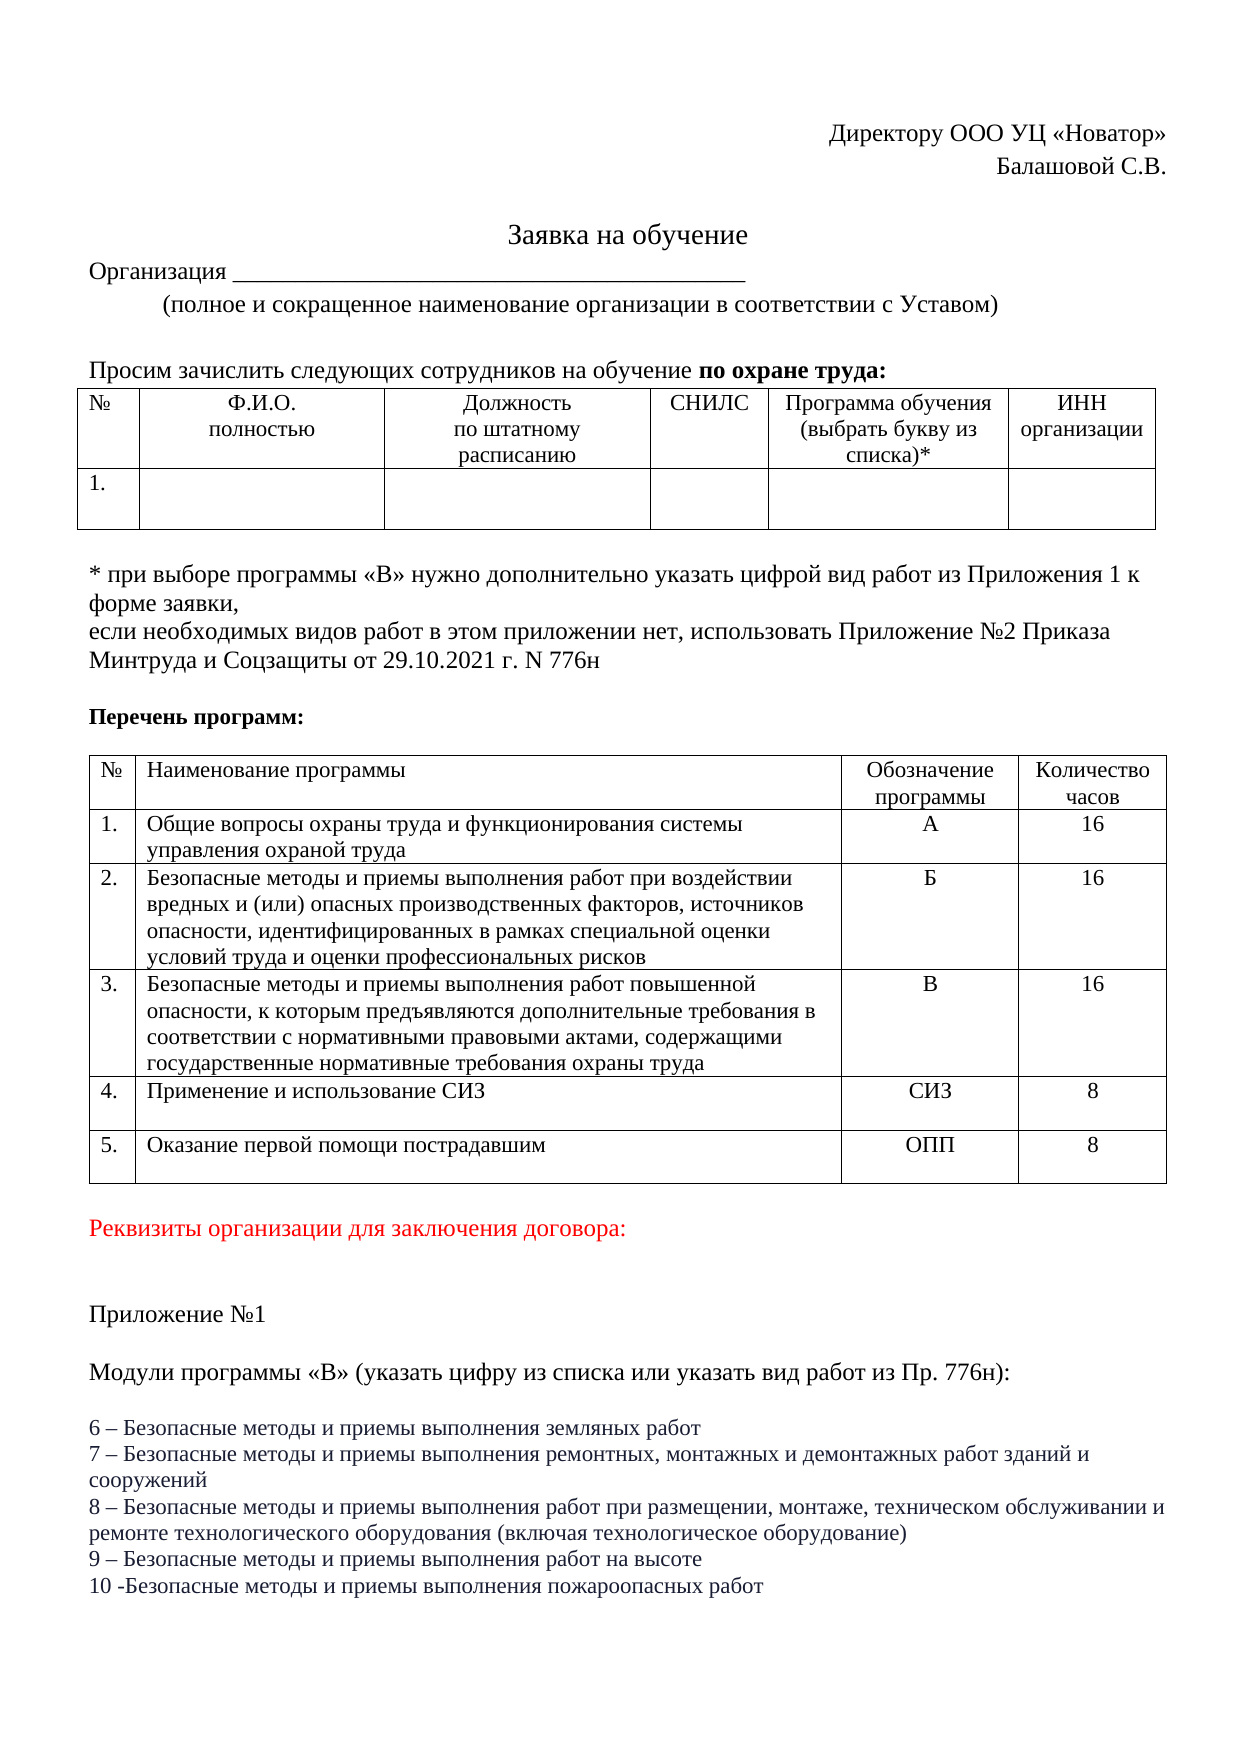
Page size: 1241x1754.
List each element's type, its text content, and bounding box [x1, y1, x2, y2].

table_cell ОПП [842, 1131, 1018, 1183]
text Балашовой С.В. [88, 151, 1167, 180]
table_header Наименование программы [136, 756, 841, 809]
text Заявка на обучение [88, 217, 1167, 251]
text Организация _________________________________________ [88, 256, 1167, 284]
text Приложение №1 [88, 1299, 1167, 1328]
table_cell 16 [1019, 810, 1166, 863]
table_cell 16 [1019, 864, 1166, 969]
text Реквизиты организации для заключения договора: [88, 1213, 1167, 1242]
table_cell [140, 469, 384, 529]
table_cell 1. [90, 810, 135, 863]
text Директору ООО УЦ «Новатор» [88, 118, 1167, 147]
text * при выборе программы «В» нужно дополнительно указать цифрой вид работ из Приложения 1 к форме заявки, [88, 559, 1167, 616]
table_cell 4. [90, 1077, 135, 1129]
table_cell 8 [1019, 1077, 1166, 1129]
table_cell Безопасные методы и приемы выполнения работ при воздействии вредных и (или) опасных производственных факторов, источников опасности, идентифицированных в рамках специальной оценки условий труда и оценки профессиональных рисков [136, 864, 841, 969]
text 7 – Безопасные методы и приемы выполнения ремонтных, монтажных и демонтажных работ зданий и сооружений [88, 1440, 1167, 1493]
table_cell Б [842, 864, 1018, 969]
table_cell 16 [1019, 970, 1166, 1076]
table_header № [78, 389, 139, 468]
table_cell 2. [90, 864, 135, 969]
table_header ИНН организации [1009, 389, 1155, 468]
text если необходимых видов работ в этом приложении нет, использовать Приложение №2 Приказа Минтруда и Соцзащиты от 29.10.2021 г. N 776н [88, 616, 1167, 674]
table_cell Применение и использование СИЗ [136, 1077, 841, 1129]
table_cell 3. [90, 970, 135, 1076]
table_cell [1009, 469, 1155, 529]
table_cell [651, 469, 768, 529]
table_header № [90, 756, 135, 809]
text Просим зачислить следующих сотрудников на обучение по охране труда: [88, 355, 1167, 383]
text 10 -Безопасные методы и приемы выполнения пожароопасных работ [88, 1572, 1167, 1598]
table_cell 5. [90, 1131, 135, 1183]
table_cell [385, 469, 650, 529]
table_header Обозначение программы [842, 756, 1018, 809]
table_cell СИЗ [842, 1077, 1018, 1129]
text 6 – Безопасные методы и приемы выполнения земляных работ [88, 1414, 1167, 1440]
table_cell Общие вопросы охраны труда и функционирования системы управления охраной труда [136, 810, 841, 863]
table_header Программа обучения (выбрать букву из списка)* [769, 389, 1008, 468]
table_cell А [842, 810, 1018, 863]
text Перечень программ: [88, 703, 1240, 729]
table_header СНИЛС [651, 389, 768, 468]
text Модули программы «В» (указать цифру из списка или указать вид работ из Пр. 776н): [88, 1357, 1167, 1414]
table_cell [769, 469, 1008, 529]
table_cell [78, 469, 139, 529]
text 9 – Безопасные методы и приемы выполнения работ на высоте [88, 1545, 1167, 1572]
table_header Должность по штатному расписанию [385, 389, 650, 468]
table_header Ф.И.О. полностью [140, 389, 384, 468]
table_cell Безопасные методы и приемы выполнения работ повышенной опасности, к которым предъявляются дополнительные требования в соответствии с нормативными правовыми актами, содержащими государственные нормативные требования охраны труда [136, 970, 841, 1076]
table_header Количество часов [1019, 756, 1166, 809]
table_cell 8 [1019, 1131, 1166, 1183]
text 8 – Безопасные методы и приемы выполнения работ при размещении, монтаже, техническом обслуживании и ремонте технологического оборудования (включая технологическое оборудование) [88, 1493, 1167, 1545]
table_cell Оказание первой помощи пострадавшим [136, 1131, 841, 1183]
table_cell В [842, 970, 1018, 1076]
text (полное и сокращенное наименование организации в соответствии с Уставом) [88, 289, 1167, 317]
